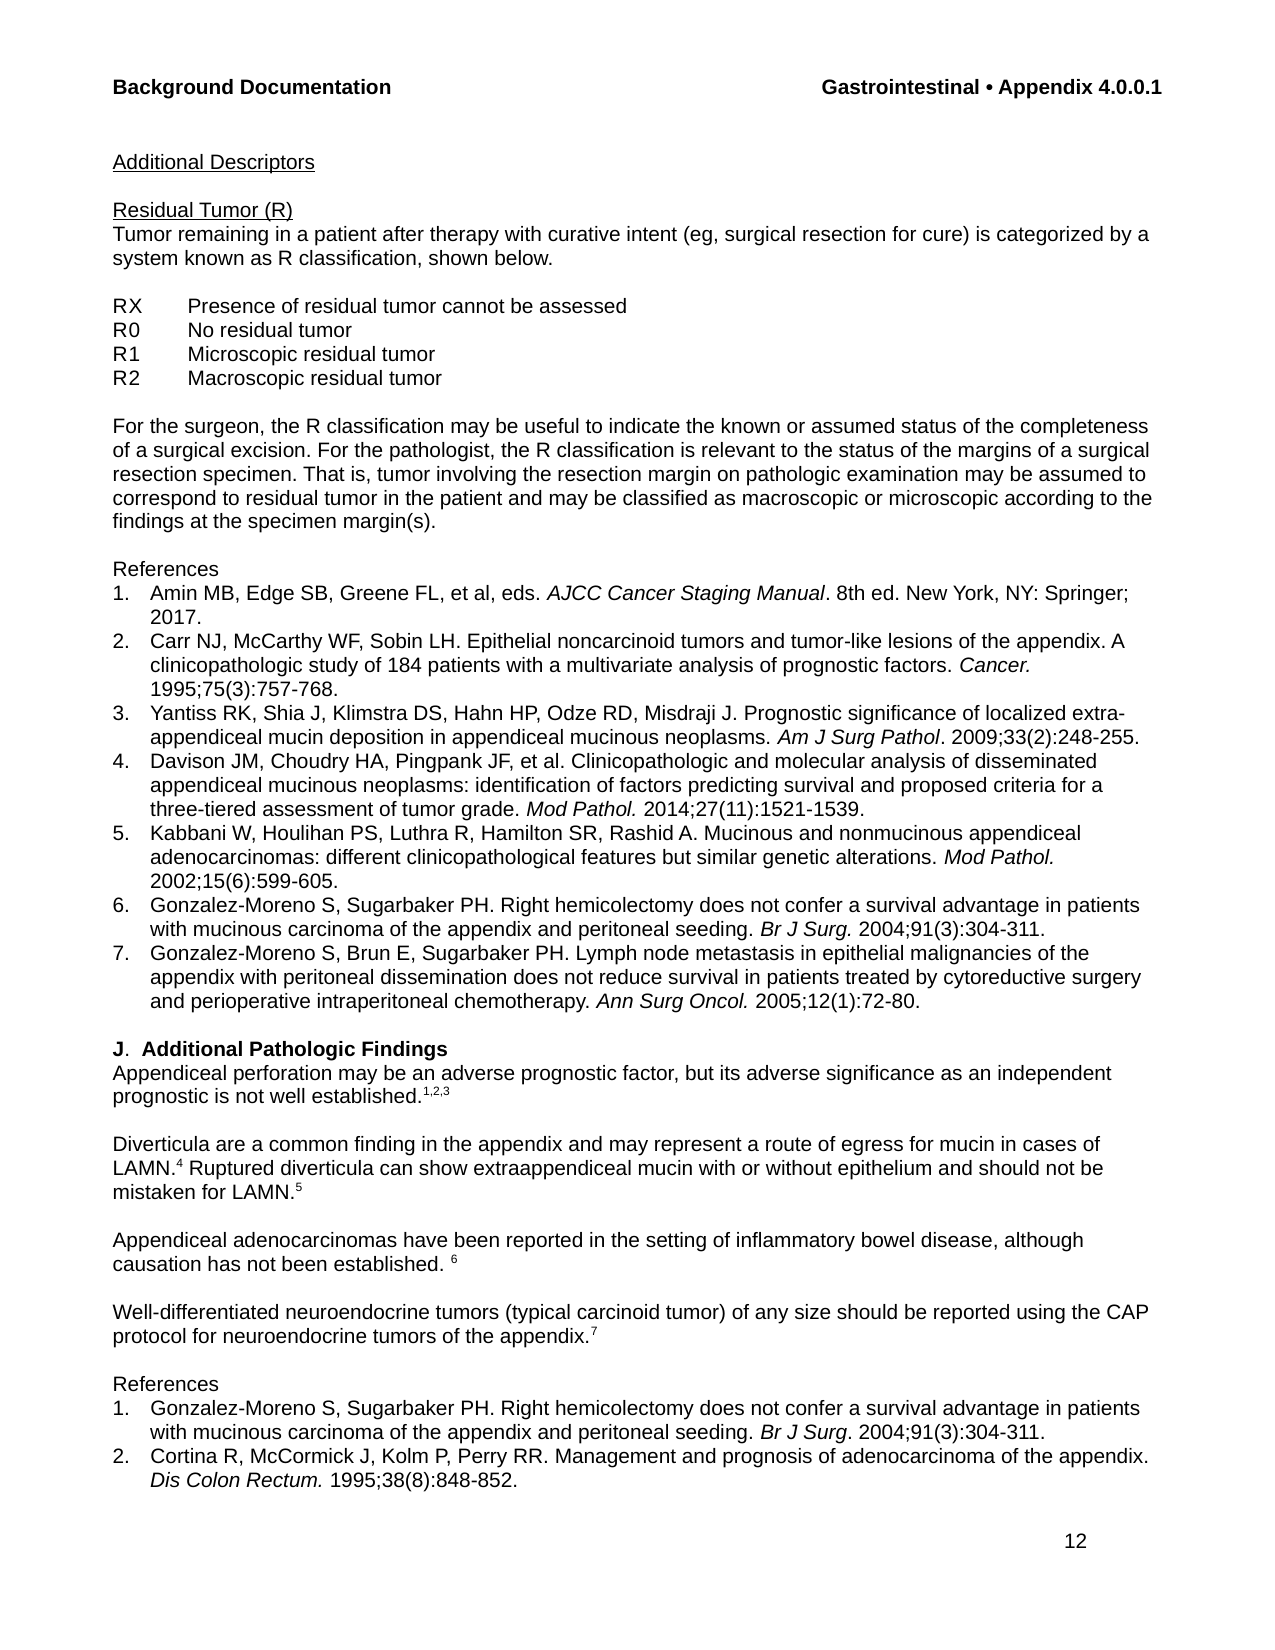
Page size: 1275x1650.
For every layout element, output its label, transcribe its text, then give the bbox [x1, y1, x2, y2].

text Tumor remaining in a patient after therapy with curative intent (eg, surgical resection for cure) is categorized by a system known as R classification, shown below. [112, 222, 1162, 270]
text 2. Carr NJ, McCarthy WF, Sobin LH. Epithelial noncarcinoid tumors and tumor-like lesions of the appendix. A clinicopathologic study of 184 patients with a multivariate analysis of prognostic factors. Cancer. 1995;75(3):757-768. [112, 629, 1162, 701]
text 6. Gonzalez-Moreno S, Sugarbaker PH. Right hemicolectomy does not confer a survival advantage in patients with mucinous carcinoma of the appendix and peritoneal seeding. Br J Surg. 2004;91(3):304-311. [112, 893, 1162, 941]
text R0 No residual tumor [112, 318, 1162, 342]
text For the surgeon, the R classification may be useful to indicate the known or assumed status of the completeness of a surgical excision. For the pathologist, the R classification is relevant to the status of the margins of a surgical resection specimen. That is, tumor involving the resection margin on pathologic examination may be assumed to correspond to residual tumor in the patient and may be classified as macroscopic or microscopic according to the findings at the specimen margin(s). [112, 413, 1162, 533]
text Appendiceal adenocarcinomas have been reported in the setting of inflammatory bowel disease, although causation has not been established. 6 [112, 1228, 1162, 1276]
text References [112, 1372, 1162, 1396]
text Appendiceal perforation may be an adverse prognostic factor, but its adverse significance as an independent prognostic is not well established.1,2,3 [112, 1060, 1162, 1108]
text R1 Microscopic residual tumor [112, 342, 1162, 366]
text References [112, 557, 1162, 581]
text Well-differentiated neuroendocrine tumors (typical carcinoid tumor) of any size should be reported using the CAP protocol for neuroendocrine tumors of the appendix.7 [112, 1300, 1162, 1348]
text 2. Cortina R, McCormick J, Kolm P, Perry RR. Management and prognosis of adenocarcinoma of the appendix. Dis Colon Rectum. 1995;38(8):848-852. [112, 1444, 1162, 1492]
text 3. Yantiss RK, Shia J, Klimstra DS, Hahn HP, Odze RD, Misdraji J. Prognostic significance of localized extra-appendiceal mucin deposition in appendiceal mucinous neoplasms. Am J Surg Pathol. 2009;33(2):248-255. [112, 701, 1162, 749]
text R2 Macroscopic residual tumor [112, 366, 1162, 389]
subtitle Additional Descriptors [112, 150, 1162, 174]
text Residual Tumor (R) [112, 198, 1162, 222]
text 4. Davison JM, Choudry HA, Pingpank JF, et al. Clinicopathologic and molecular analysis of disseminated appendiceal mucinous neoplasms: identification of factors predicting survival and proposed criteria for a three-tiered assessment of tumor grade. Mod Pathol. 2014;27(11):1521-1539. [112, 749, 1162, 821]
text 1. Amin MB, Edge SB, Greene FL, et al, eds. AJCC Cancer Staging Manual. 8th ed. New York, NY: Springer; 2017. [112, 581, 1162, 629]
text 1. Gonzalez-Moreno S, Sugarbaker PH. Right hemicolectomy does not confer a survival advantage in patients with mucinous carcinoma of the appendix and peritoneal seeding. Br J Surg. 2004;91(3):304-311. [112, 1396, 1162, 1444]
text 5. Kabbani W, Houlihan PS, Luthra R, Hamilton SR, Rashid A. Mucinous and nonmucinous appendiceal adenocarcinomas: different clinicopathological features but similar genetic alterations. Mod Pathol. 2002;15(6):599-605. [112, 821, 1162, 893]
text Diverticula are a common finding in the appendix and may represent a route of egress for mucin in cases of LAMN.4 Ruptured diverticula can show extraappendiceal mucin with or without epithelium and should not be mistaken for LAMN.5 [112, 1132, 1162, 1204]
text RX Presence of residual tumor cannot be assessed [112, 294, 1162, 318]
subtitle J. Additional Pathologic Findings [112, 1036, 1162, 1060]
text 7. Gonzalez-Moreno S, Brun E, Sugarbaker PH. Lymph node metastasis in epithelial malignancies of the appendix with peritoneal dissemination does not reduce survival in patients treated by cytoreductive surgery and perioperative intraperitoneal chemotherapy. Ann Surg Oncol. 2005;12(1):72-80. [112, 941, 1162, 1012]
